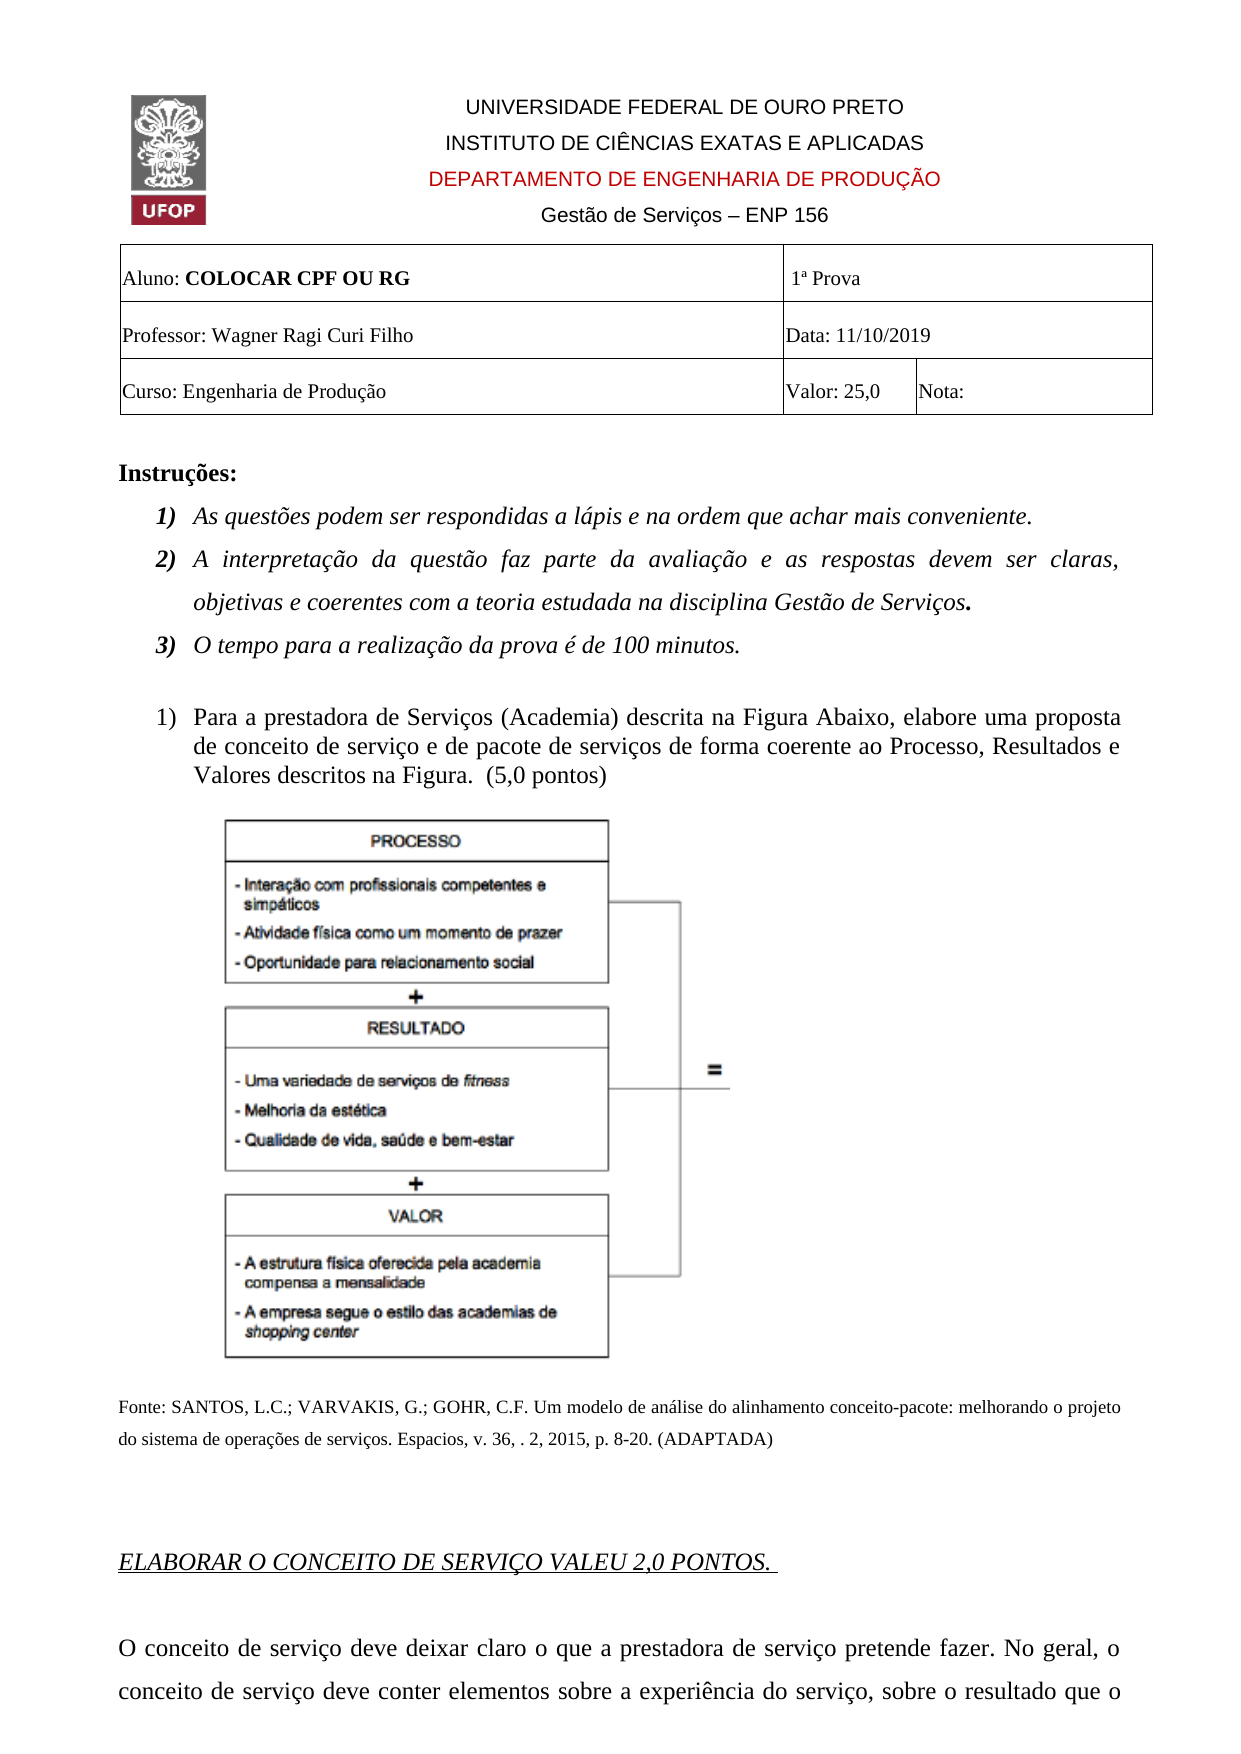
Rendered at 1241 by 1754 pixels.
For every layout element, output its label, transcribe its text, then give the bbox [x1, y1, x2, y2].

table_header UNIVERSIDADE FEDERAL DE OURO PRETO INSTITUTO DE CIÊNCIAS EXATAS E APLICADAS DEPARTAMENTO DE ENGENHARIA DE PRODUÇÃO Gestão de Serviços – ENP 156 [217, 95, 1152, 244]
table_cell Professor: Wagner Ragi Curi Filho [121, 302, 783, 357]
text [118, 1633, 1122, 1705]
text Fonte: SANTOS, L.C.; VARVAKIS, G.; GOHR, C.F. Um modelo de análise do alinhamento conceito-pacote: melhorando o projeto do sistema de operações de serviços. Espacios, v. 36, . 2, 2015, p. 8-20. (ADAPTADA) [118, 1396, 1122, 1450]
table_cell 1ª Prova [784, 245, 1152, 301]
text ELABORAR O CONCEITO DE SERVIÇO VALEU 2,0 PONTOS. [118, 1547, 1122, 1575]
list O tempo para a realização da prova é de 100 minutos. [156, 630, 1122, 659]
table_cell Valor: 25,0 [784, 359, 916, 414]
table_cell Data: 11/10/2019 [784, 302, 1152, 357]
text Instruções: [118, 458, 1122, 487]
table_cell Aluno: COLOCAR CPF OU RG [121, 245, 783, 301]
list As questões podem ser respondidas a lápis e na ordem que achar mais conveniente. [156, 501, 1122, 530]
list Para a prestadora de Serviços (Academia) descrita na Figura Abaixo, elabore uma proposta de conceito de serviço e de pacote de serviços de forma coerente ao Processo, Resultados e Valores descritos na Figura. (5,0 pontos) [156, 702, 1122, 788]
picture [131, 95, 207, 225]
table_cell Curso: Engenharia de Produção [121, 359, 783, 414]
table_header [120, 95, 217, 244]
list A interpretação da questão faz parte da avaliação e as respostas devem ser claras, objetivas e coerentes com a teoria estudada na disciplina Gestão de Serviços. [156, 544, 1122, 616]
table_cell Nota: [917, 359, 1152, 414]
